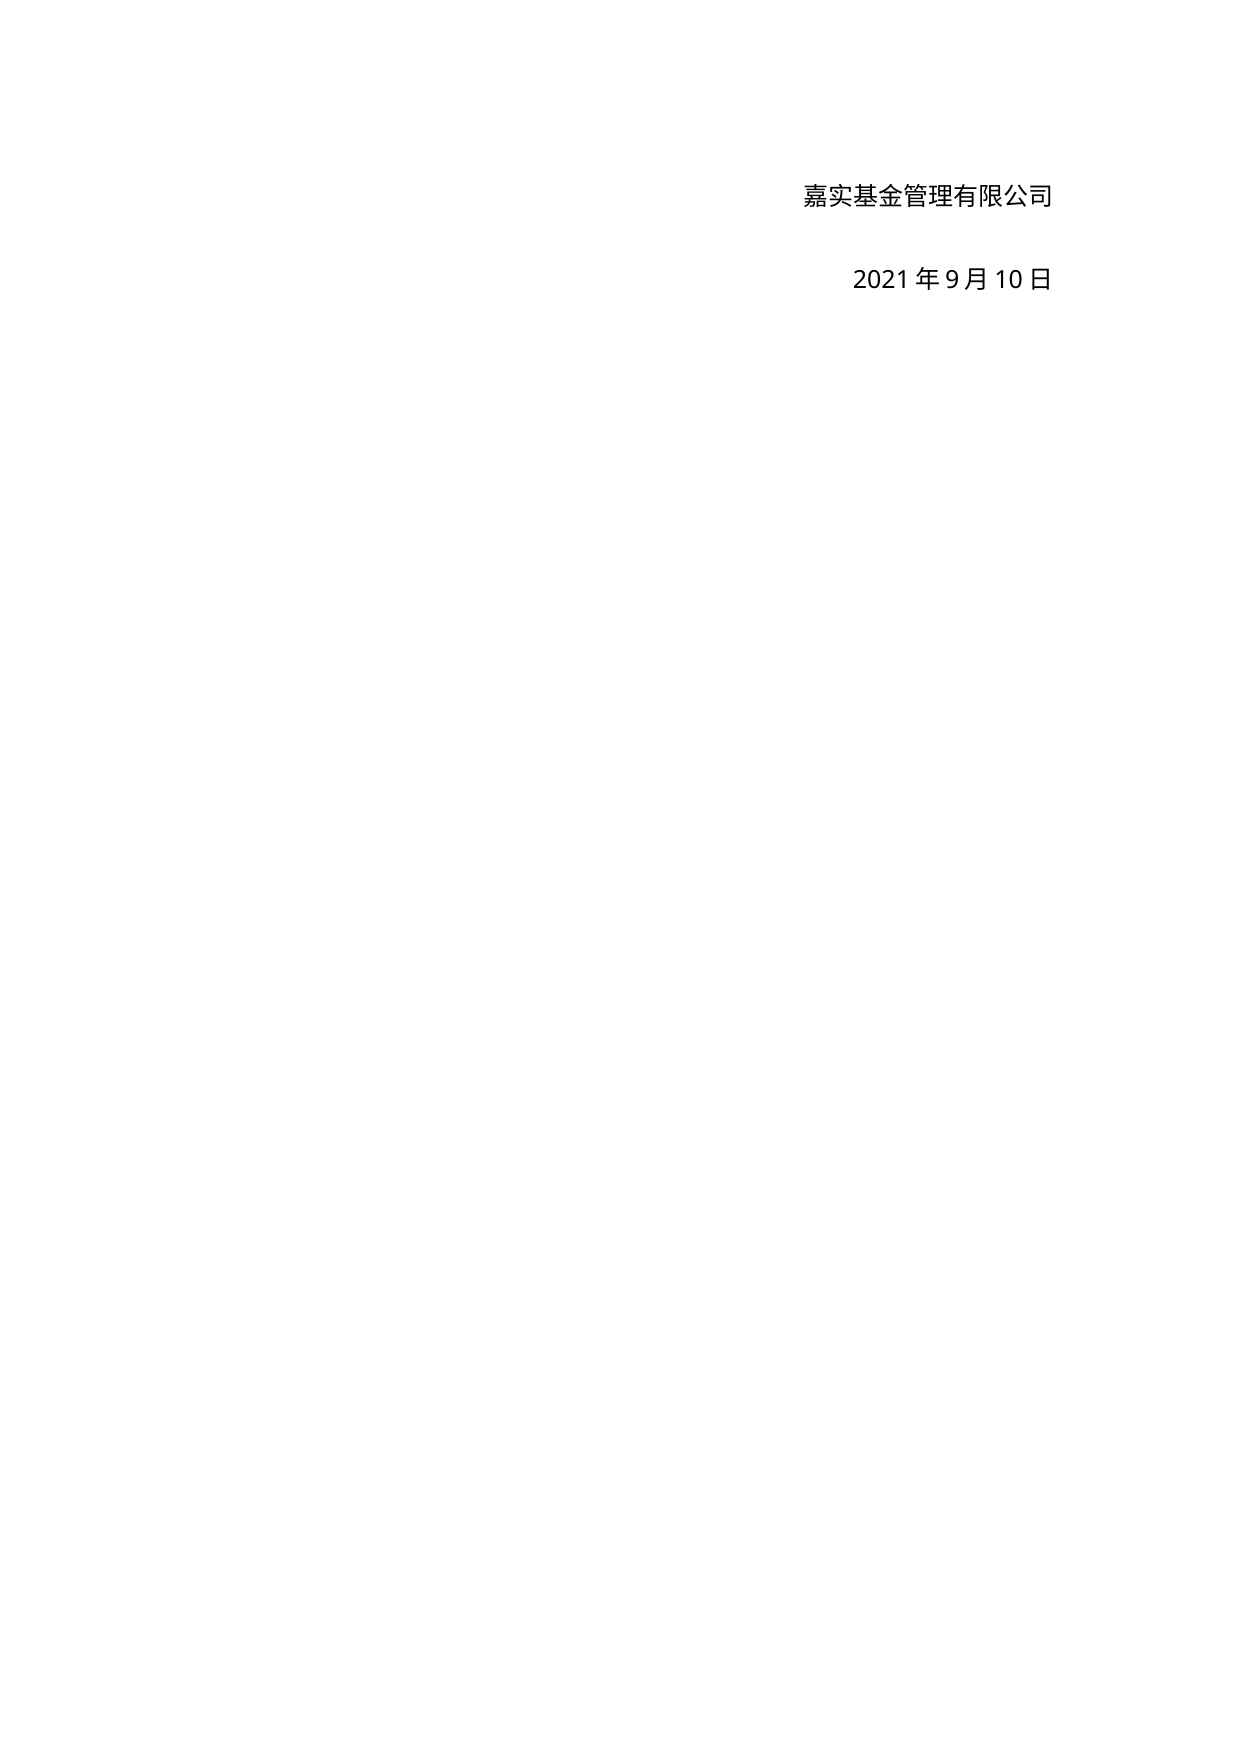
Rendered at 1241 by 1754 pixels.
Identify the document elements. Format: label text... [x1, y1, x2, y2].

list 嘉实基金管理有限公司 [231, 162, 1053, 227]
list 2021年9月10日 [231, 245, 1053, 310]
